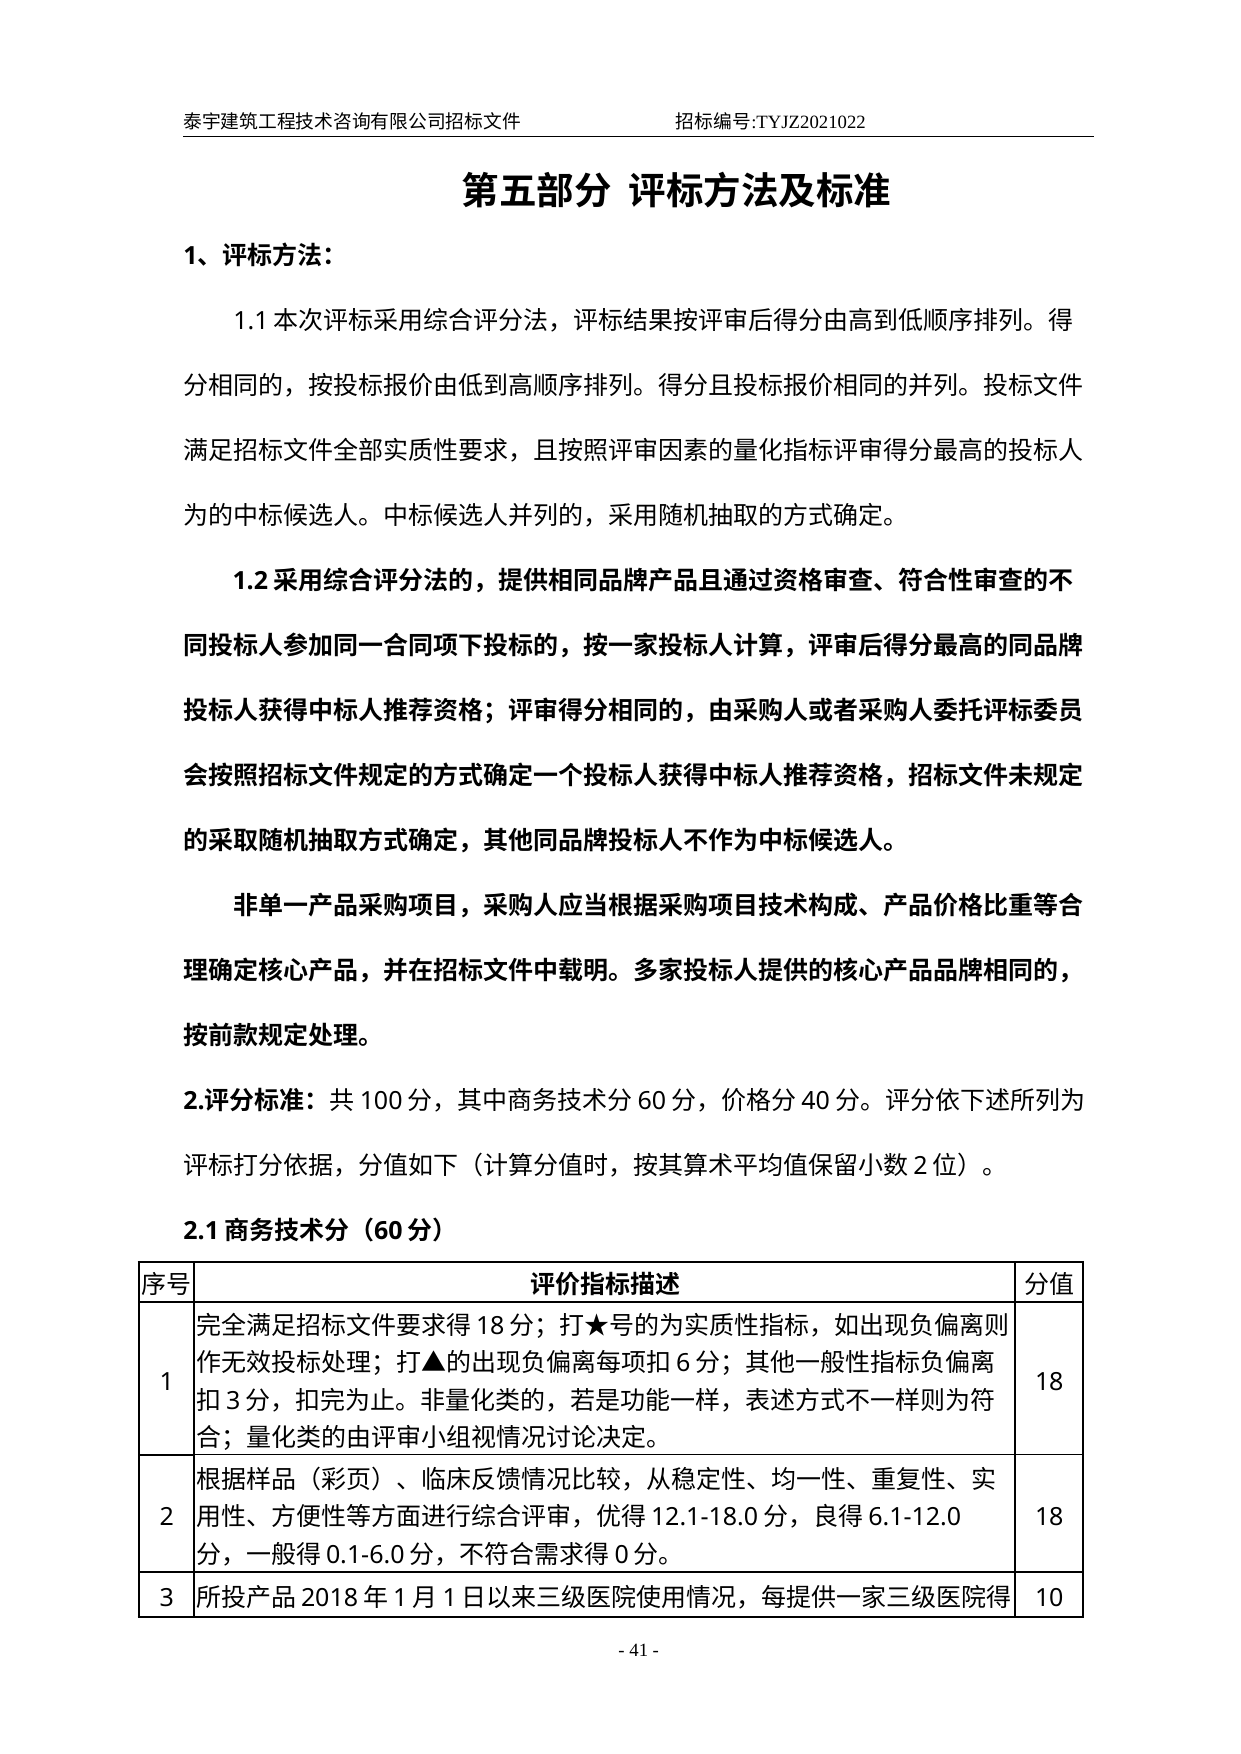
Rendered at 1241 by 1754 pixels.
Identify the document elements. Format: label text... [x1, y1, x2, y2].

table_cell 18 [1016, 1455, 1082, 1571]
table_cell 2 [140, 1456, 193, 1571]
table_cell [195, 1573, 1014, 1616]
text 2.1商务技术分（60分） [183, 1196, 1094, 1261]
text 第五部分 评标方法及标准 [183, 156, 1094, 221]
table_header 评价指标描述 [195, 1263, 1014, 1301]
table_cell 18 [1016, 1303, 1082, 1454]
table_cell 根据样品（彩页）、临床反馈情况比较，从稳定性、均一性、重复性、实用性、方便性等方面进行综合评审，优得12.1-18.0分，良得6.1-12.0分，一般得0.1-6.0分，不符合需求得0分。 [195, 1455, 1014, 1571]
table_header 序号 [140, 1263, 193, 1301]
text 2.评分标准：共100分，其中商务技术分60分，价格分40分。评分依下述所列为评标打分依据，分值如下（计算分值时，按其算术平均值保留小数2位）。 [183, 1066, 1094, 1196]
text 1.2采用综合评分法的，提供相同品牌产品且通过资格审查、符合性审查的不同投标人参加同一合同项下投标的，按一家投标人计算，评审后得分最高的同品牌投标人获得中标人推荐资格；评审得分相同的，由采购人或者采购人委托评标委员会按照招标文件规定的方式确定一个投标人获得中标人推荐资格，招标文件未规定的采取随机抽取方式确定，其他同品牌投标人不作为中标候选人。 [183, 546, 1094, 871]
text 1、评标方法： [183, 221, 1094, 286]
table_cell 3 [140, 1573, 193, 1616]
table_cell 1 [140, 1303, 193, 1454]
table_header 分值 [1016, 1263, 1082, 1301]
table_cell 完全满足招标文件要求得18分；打★号的为实质性指标，如出现负偏离则作无效投标处理；打▲的出现负偏离每项扣6分；其他一般性指标负偏离扣3分，扣完为止。非量化类的，若是功能一样，表述方式不一样则为符合；量化类的由评审小组视情况讨论决定。 [195, 1303, 1014, 1454]
text 非单一产品采购项目，采购人应当根据采购项目技术构成、产品价格比重等合理确定核心产品，并在招标文件中载明。多家投标人提供的核心产品品牌相同的，按前款规定处理。 [183, 871, 1094, 1066]
table_cell 10 [1016, 1573, 1082, 1616]
text 1.1本次评标采用综合评分法，评标结果按评审后得分由高到低顺序排列。得分相同的，按投标报价由低到高顺序排列。得分且投标报价相同的并列。投标文件满足招标文件全部实质性要求，且按照评审因素的量化指标评审得分最高的投标人为的中标候选人。中标候选人并列的，采用随机抽取的方式确定。 [183, 286, 1094, 546]
